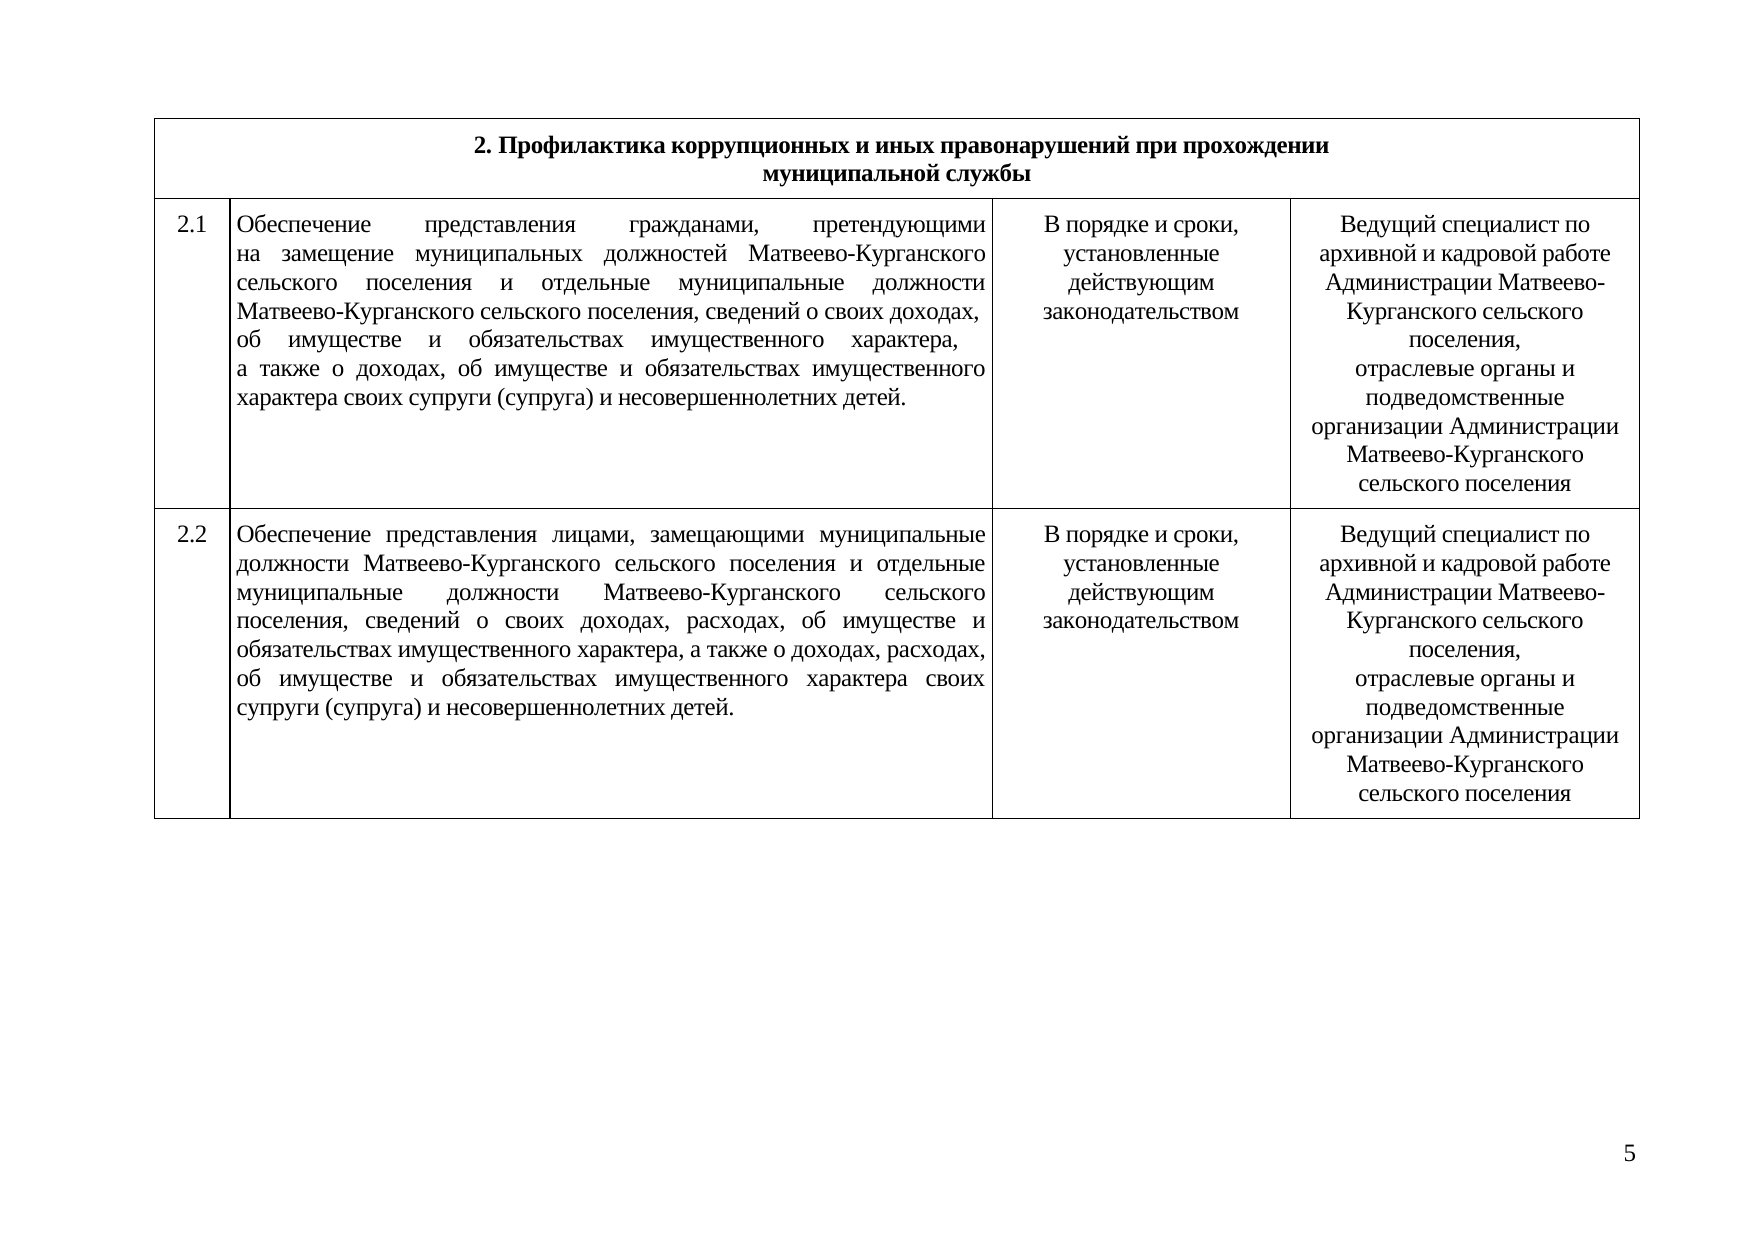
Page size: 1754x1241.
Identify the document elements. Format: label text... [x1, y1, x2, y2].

table_cell Обеспечение представления лицами, замещающими муниципальные должности Матвеево-Курганского сельского поселения и отдельные муниципальные должности Матвеево-Курганского сельского поселения, сведений о своих доходах, расходах, об имуществе и обязательствах имущественного характера, а также о доходах, расходах, об имуществе и обязательствах имущественного характера своих супруги (супруга) и несовершеннолетних детей. [231, 509, 992, 817]
table_cell 2.2 [155, 509, 229, 817]
table_cell В порядке и сроки, установленные действующим законодательством [993, 199, 1290, 508]
table_cell 2.1 [155, 199, 229, 508]
table_cell Обеспечение представления гражданами, претендующими на замещение муниципальных должностей Матвеево-Курганского сельского поселения и отдельные муниципальные должности Матвеево-Курганского сельского поселения, сведений о своих доходах, об имуществе и обязательствах имущественного характера, а также о доходах, об имуществе и обязательствах имущественного характера своих супруги (супруга) и несовершеннолетних детей. [231, 199, 992, 508]
table_cell 2. Профилактика коррупционных и иных правонарушений при прохождении муниципальной службы [155, 119, 1639, 198]
table_cell Ведущий специалист по архивной и кадровой работе Администрации Матвеево-Курганского сельского поселения, отраслевые органы и подведомственные организации Администрации Матвеево-Курганского сельского поселения [1291, 509, 1639, 817]
table_cell Ведущий специалист по архивной и кадровой работе Администрации Матвеево-Курганского сельского поселения, отраслевые органы и подведомственные организации Администрации Матвеево-Курганского сельского поселения [1291, 199, 1639, 508]
table_cell В порядке и сроки, установленные действующим законодательством [993, 509, 1290, 817]
